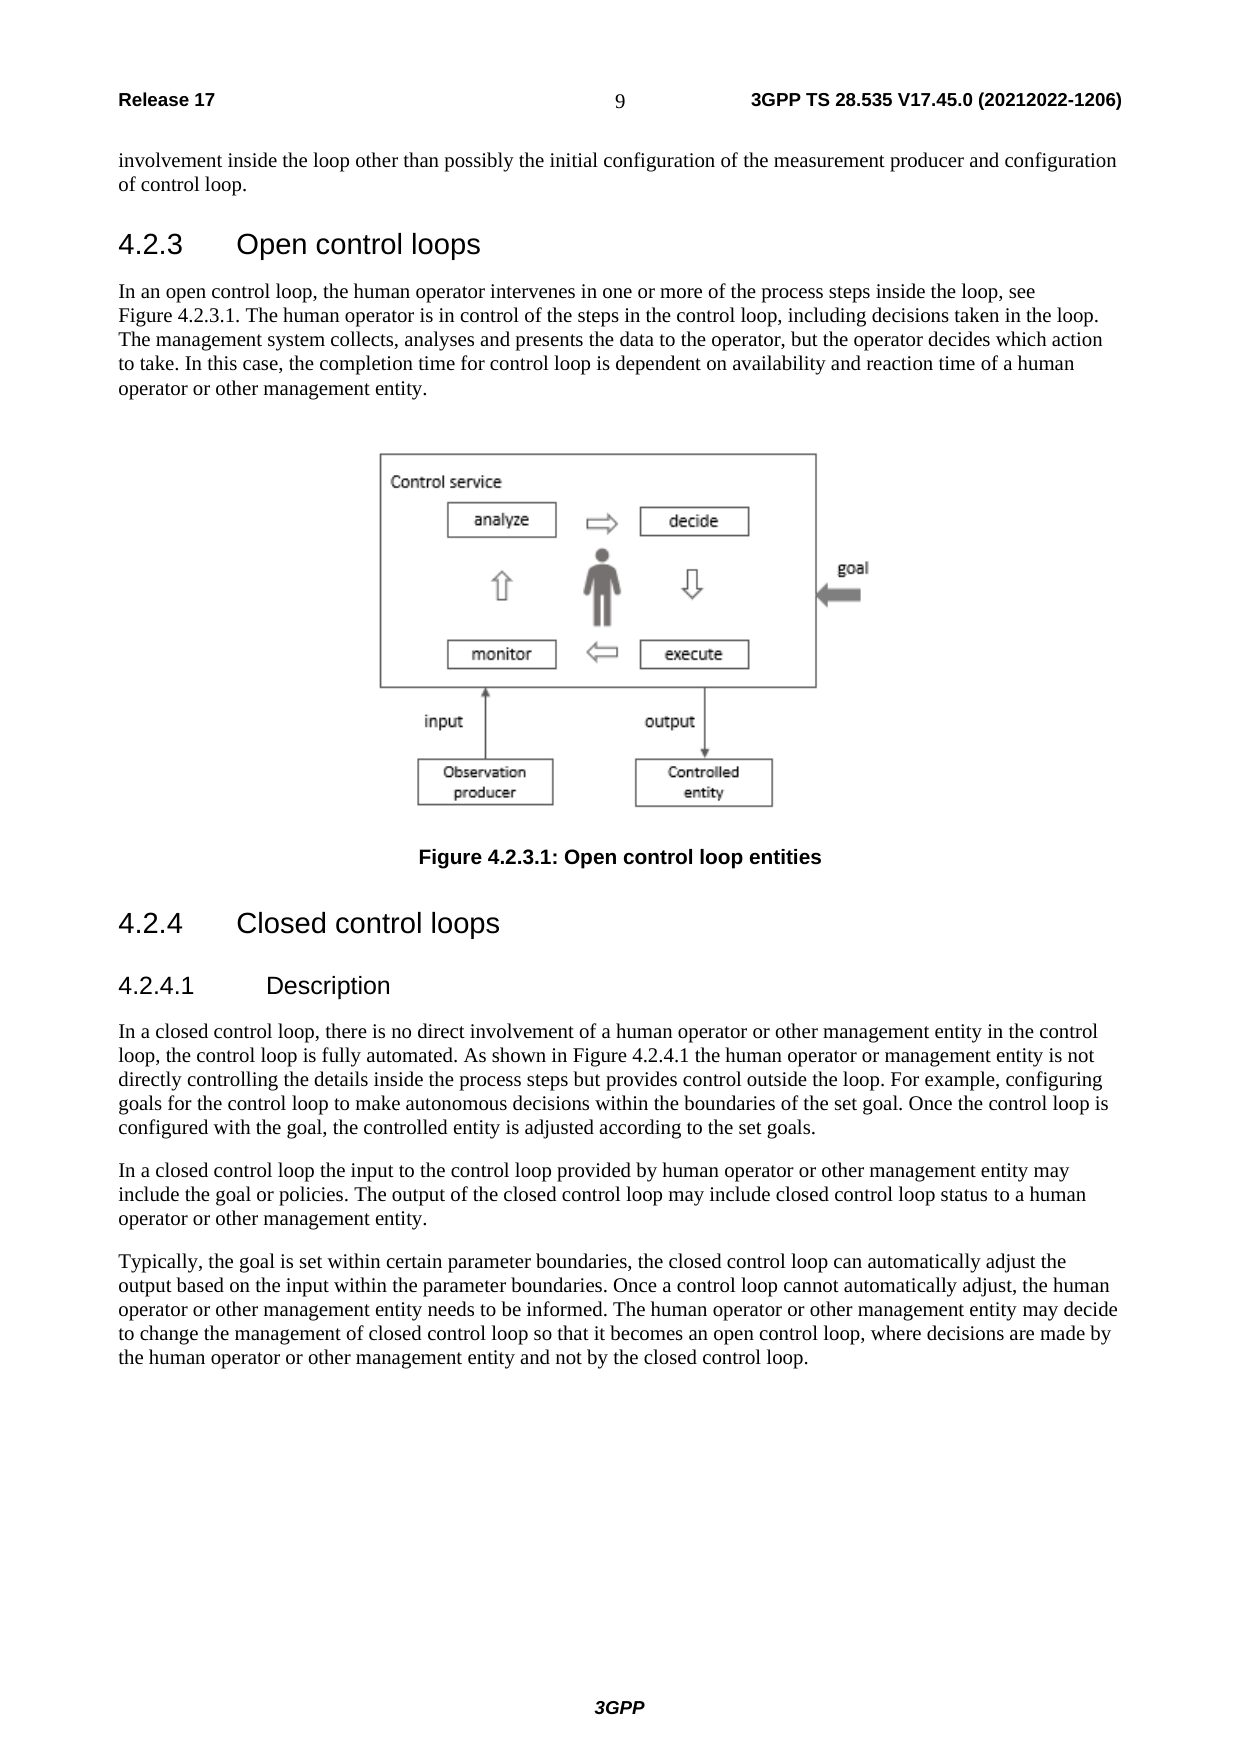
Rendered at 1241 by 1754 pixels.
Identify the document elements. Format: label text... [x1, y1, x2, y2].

picture [355, 424, 885, 826]
text In a closed control loop, there is no direct involvement of a human operator or other management entity in the control loop, the control loop is fully automated. As shown in Figure 4.2.4.1 the human operator or management entity is not directly controlling the details inside the process steps but provides control outside the loop. For example, configuring goals for the control loop to make autonomous decisions within the boundaries of the set goal. Once the control loop is configured with the goal, the controlled entity is adjusted according to the set goals. [118, 1018, 1122, 1139]
text Typically, the goal is set within certain parameter boundaries, the closed control loop can automatically adjust the output based on the input within the parameter boundaries. Once a control loop cannot automatically adjust, the human operator or other management entity needs to be informed. The human operator or other management entity may decide to change the management of closed control loop so that it becomes an open control loop, where decisions are made by the human operator or other management entity and not by the closed control loop. [118, 1248, 1122, 1369]
subtitle 4.2.3 Open control loops [118, 227, 1122, 260]
text In a closed control loop the input to the control loop provided by human operator or other management entity may include the goal or policies. The output of the closed control loop may include closed control loop status to a human operator or other management entity. [354, 1158, 1122, 1230]
text Figure 4.2.3.1: Open control loop entities [118, 845, 1122, 869]
text In an open control loop, the human operator intervenes in one or more of the process steps inside the loop, see Figure 4.2.3.1. The human operator is in control of the steps in the control loop, including decisions taken in the loop. The management system collects, analyses and presents the data to the operator, but the operator decides which action to take. In this case, the completion time for control loop is dependent on availability and reaction time of a human operator or other management entity. [118, 279, 1122, 399]
subtitle 4.2.4 Closed control loops [118, 906, 1122, 940]
subtitle 4.2.4.1 Description [118, 971, 1122, 1000]
